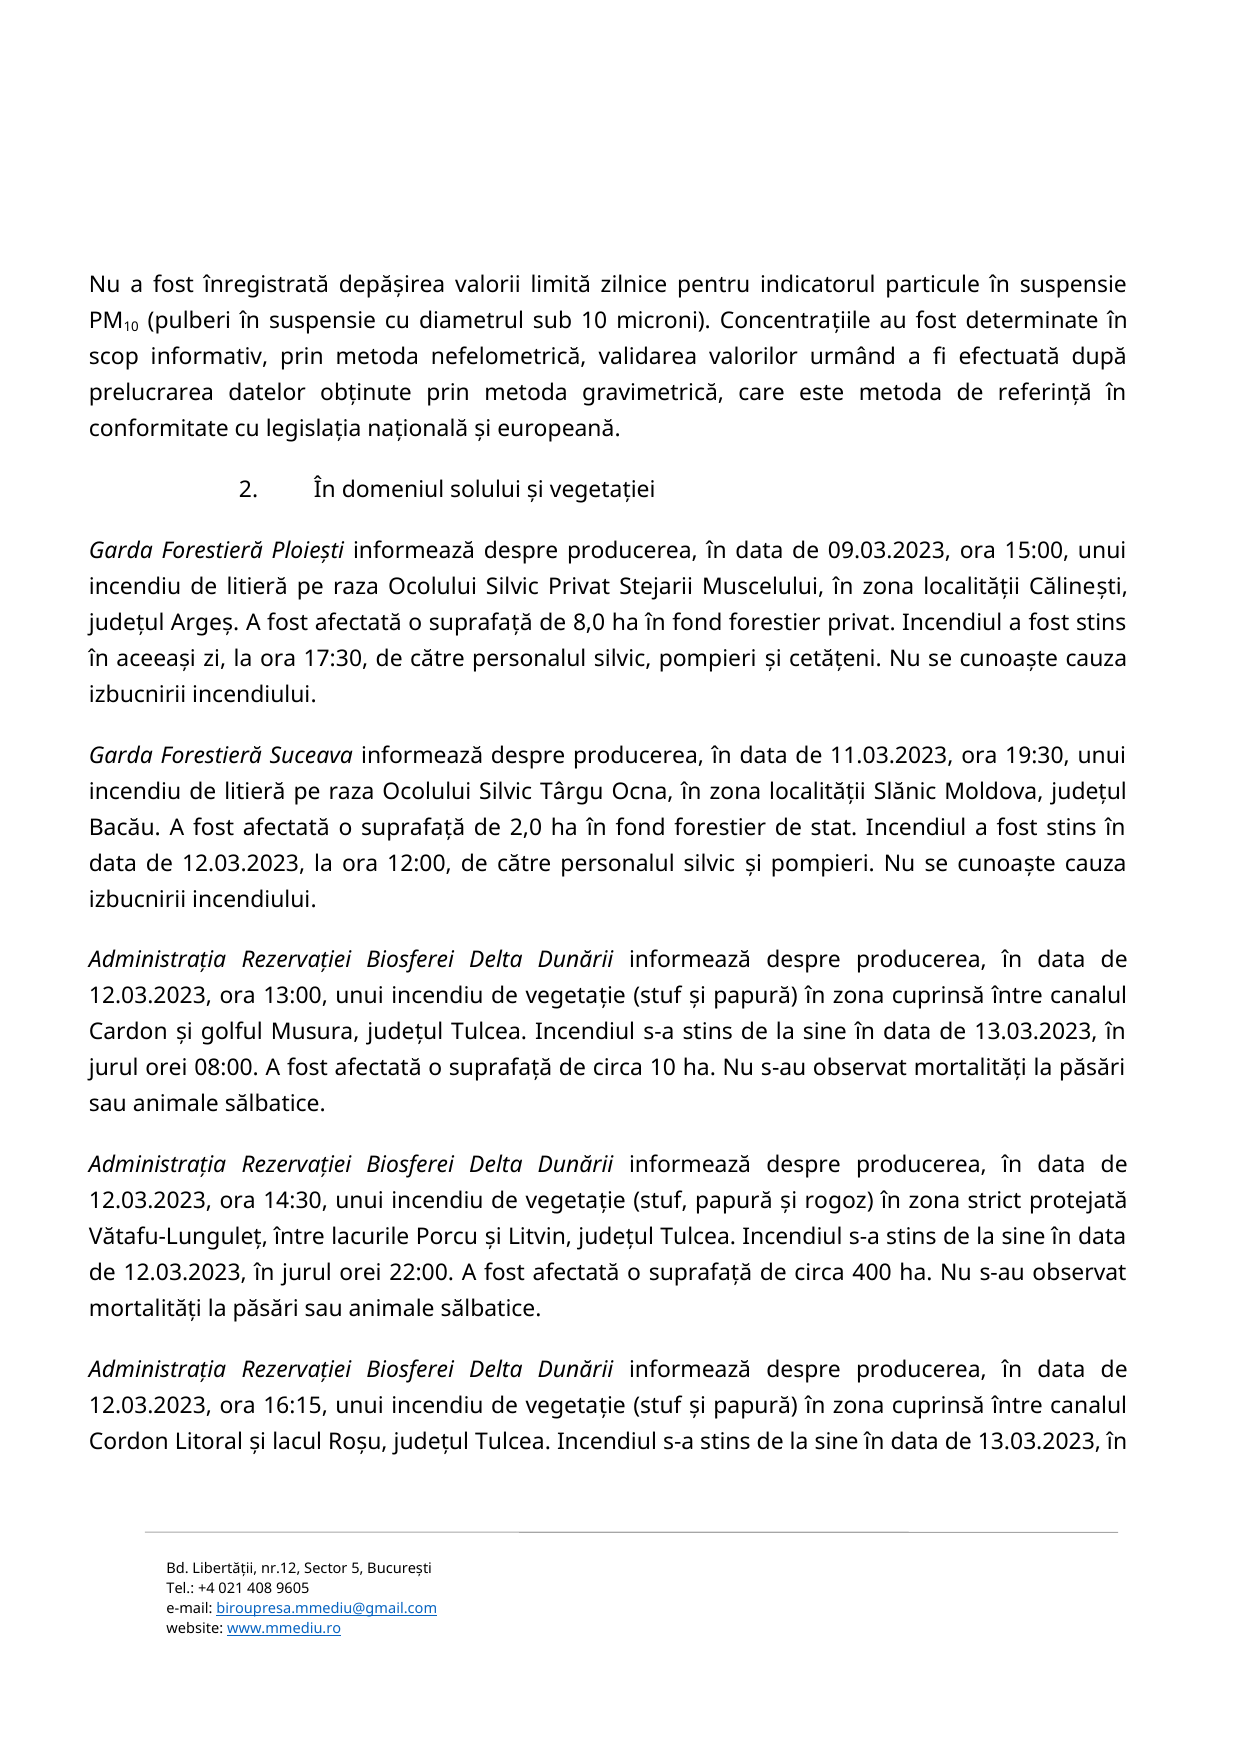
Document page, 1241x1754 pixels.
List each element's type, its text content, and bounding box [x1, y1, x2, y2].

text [89, 1353, 1128, 1456]
text Nu a fost înregistrată depășirea valorii limită zilnice pentru indicatorul particule în suspensie PM10 (pulberi în suspensie cu diametrul sub 10 microni). Concentrațiile au fost determinate în scop informativ, prin metoda nefelometrică, validarea valorilor urmând a fi efectuată după prelucrarea datelor obţinute prin metoda gravimetrică, care este metoda de referinţă în conformitate cu legislaţia naţională și europeană. [89, 268, 1128, 443]
text Garda Forestieră Ploieşti informează despre producerea, în data de 09.03.2023, ora 15:00, unui incendiu de litieră pe raza Ocolului Silvic Privat Stejarii Muscelului, în zona localităţii Călinești, judeţul Argeș. A fost afectată o suprafață de 8,0 ha în fond forestier privat. Incendiul a fost stins în aceeaşi zi, la ora 17:30, de către personalul silvic, pompieri și cetățeni. Nu se cunoaște cauza izbucnirii incendiului. [89, 534, 1128, 709]
text Administrația Rezervației Biosferei Delta Dunării informează despre producerea, în data de 12.03.2023, ora 13:00, unui incendiu de vegetație (stuf și papură) în zona cuprinsă între canalul Cardon și golful Musura, județul Tulcea. Incendiul s-a stins de la sine în data de 13.03.2023, în jurul orei 08:00. A fost afectată o suprafaţă de circa 10 ha. Nu s-au observat mortalităţi la păsări sau animale sălbatice. [89, 943, 1128, 1118]
text Administrația Rezervației Biosferei Delta Dunării informează despre producerea, în data de 12.03.2023, ora 14:30, unui incendiu de vegetație (stuf, papură și rogoz) în zona strict protejată Vătafu-Lunguleţ, între lacurile Porcu și Litvin, județul Tulcea. Incendiul s-a stins de la sine în data de 12.03.2023, în jurul orei 22:00. A fost afectată o suprafaţă de circa 400 ha. Nu s-au observat mortalităţi la păsări sau animale sălbatice. [89, 1148, 1128, 1323]
list În domeniul solului şi vegetaţiei [239, 473, 1128, 504]
text Garda Forestieră Suceava informează despre producerea, în data de 11.03.2023, ora 19:30, unui incendiu de litieră pe raza Ocolului Silvic Târgu Ocna, în zona localităţii Slănic Moldova, judeţul Bacău. A fost afectată o suprafață de 2,0 ha în fond forestier de stat. Incendiul a fost stins în data de 12.03.2023, la ora 12:00, de către personalul silvic și pompieri. Nu se cunoaște cauza izbucnirii incendiului. [89, 739, 1128, 914]
